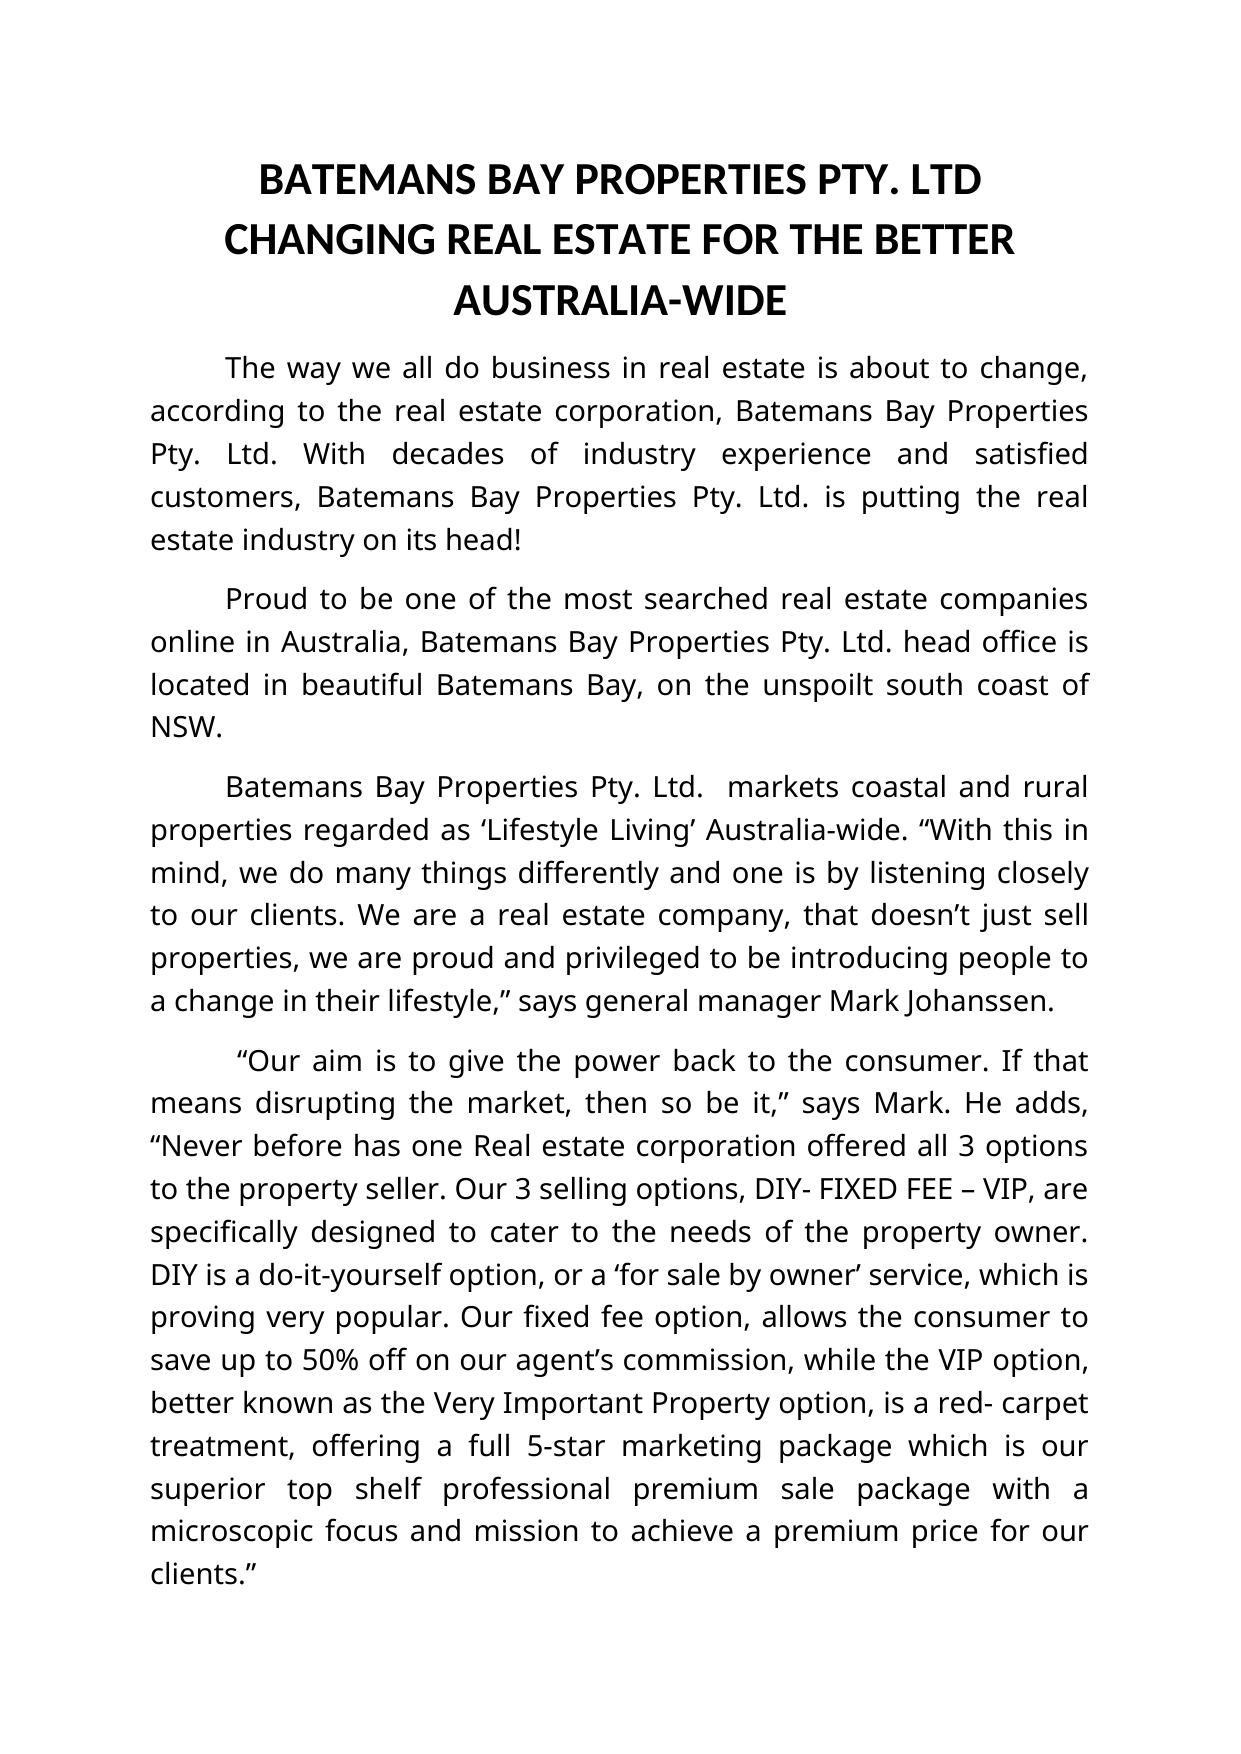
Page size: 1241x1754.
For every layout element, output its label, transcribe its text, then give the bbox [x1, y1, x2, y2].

text Proud to be one of the most searched real estate companies online in Australia, Batemans Bay Properties Pty. Ltd. head office is located in beautiful Batemans Bay, on the unspoilt south coast of NSW. [150, 578, 1090, 746]
text BATEMANS BAY PROPERTIES PTY. LTD CHANGING REAL ESTATE FOR THE BETTER AUSTRALIA-WIDE [150, 150, 1090, 327]
text Batemans Bay Properties Pty. Ltd. markets coastal and rural properties regarded as ‘Lifestyle Living’ Australia-wide. “With this in mind, we do many things differently and one is by listening closely to our clients. We are a real estate company, that doesn’t just sell properties, we are proud and privileged to be introducing people to a change in their lifestyle,” says general manager Mark Johanssen. [150, 766, 1090, 1020]
text “Our aim is to give the power back to the consumer. If that means disrupting the market, then so be it,” says Mark. He adds, “Never before has one Real estate corporation offered all 3 options to the property seller. Our 3 selling options, DIY- FIXED FEE – VIP, are specifically designed to cater to the needs of the property owner. DIY is a do-it-yourself option, or a ‘for sale by owner’ service, which is proving very popular. Our fixed fee option, allows the consumer to save up to 50% off on our agent’s commission, while the VIP option, better known as the Very Important Property option, is a red- carpet treatment, offering a full 5-star marketing package which is our superior top shelf professional premium sale package with a microscopic focus and mission to achieve a premium price for our clients.” [150, 1040, 1090, 1593]
text The way we all do business in real estate is about to change, according to the real estate corporation, Batemans Bay Properties Pty. Ltd. With decades of industry experience and satisfied customers, Batemans Bay Properties Pty. Ltd. is putting the real estate industry on its head! [150, 348, 1090, 558]
